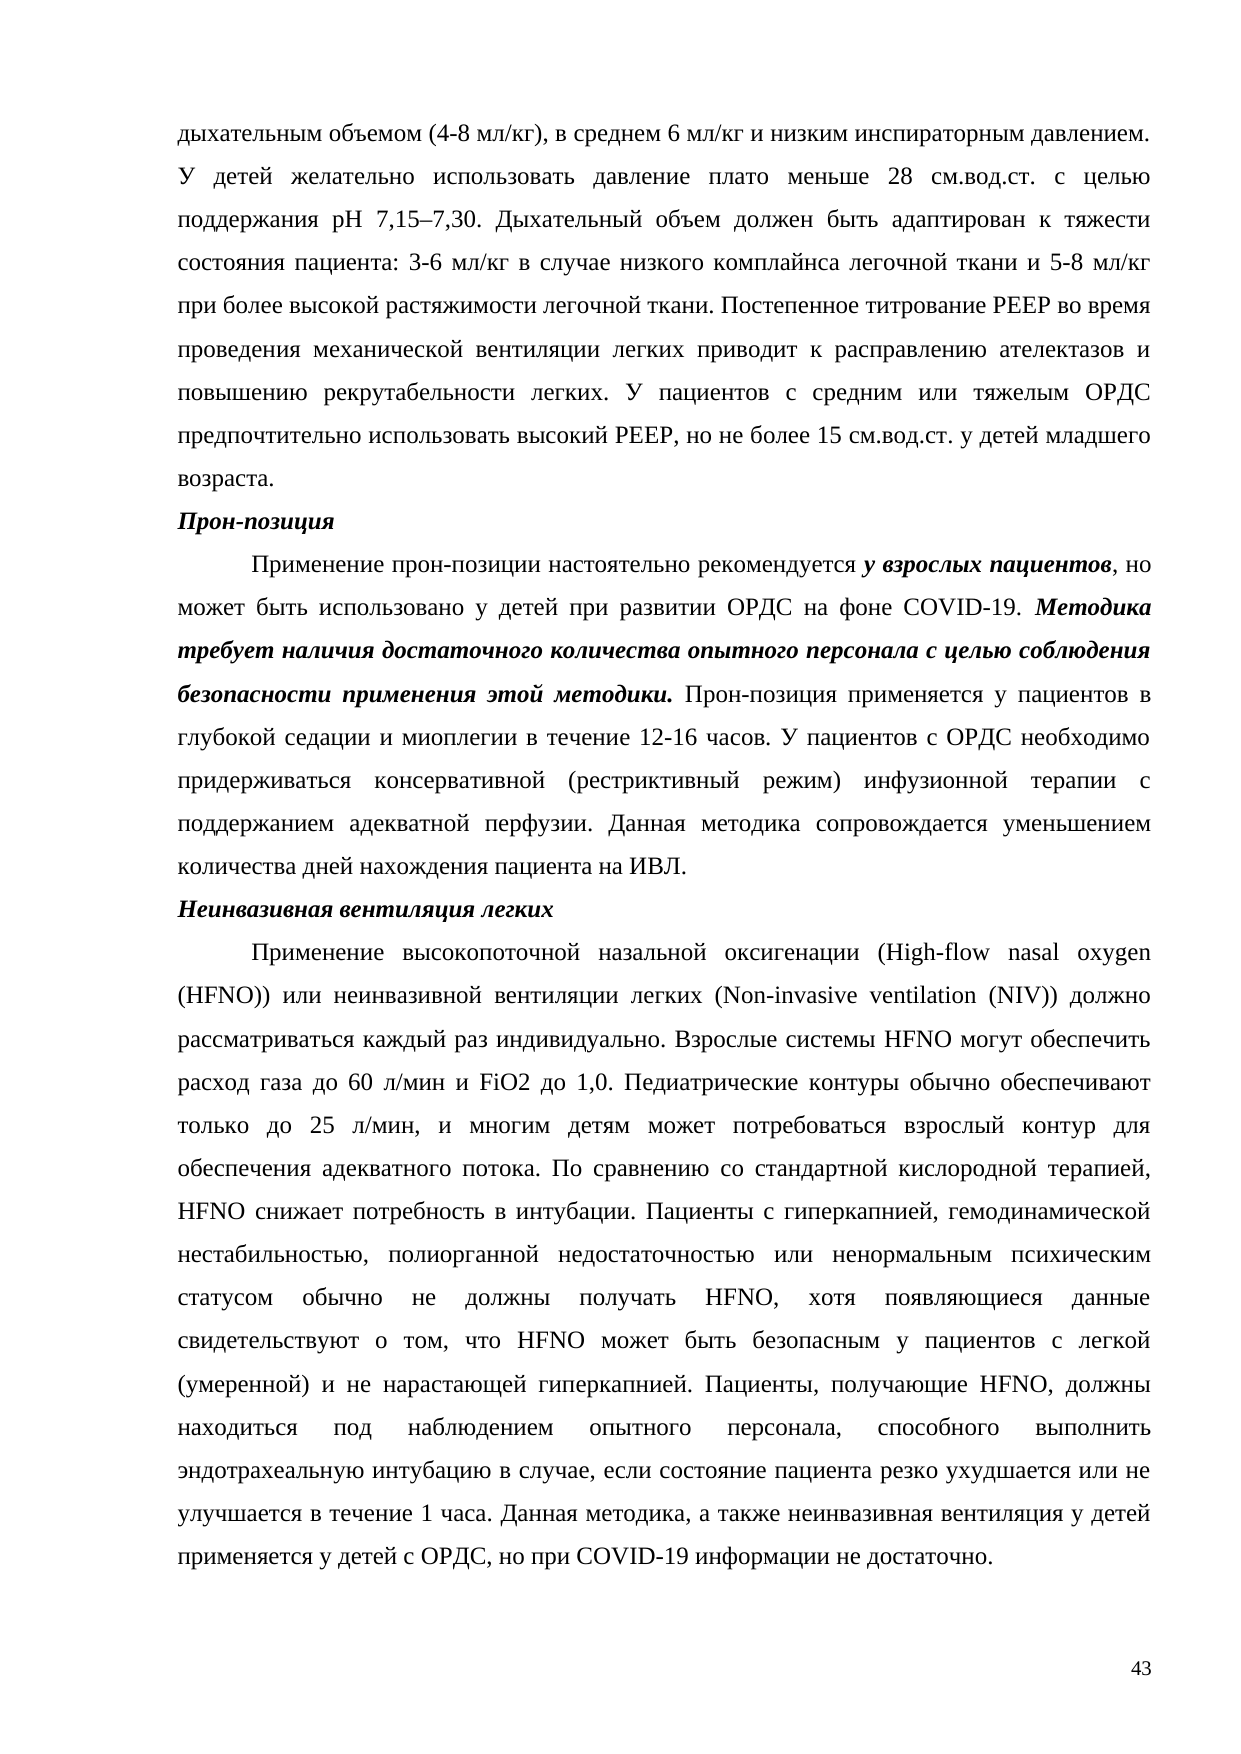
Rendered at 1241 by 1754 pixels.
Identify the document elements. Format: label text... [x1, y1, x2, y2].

list Применение прон-позиции настоятельно рекомендуется у взрослых пациентов, но может быть использовано у детей при развитии ОРДС на фоне COVID-19. Методика требует наличия достаточного количества опытного персонала с целью соблюдения безопасности применения этой методики. Прон-позиция применяется у пациентов в глубокой седации и миоплегии в течение 12-16 часов. У пациентов с ОРДС необходимо придерживаться консервативной (рестриктивный режим) инфузионной терапии с поддержанием адекватной перфузии. Данная методика сопровождается уменьшением количества дней нахождения пациента на ИВЛ. [177, 549, 1152, 880]
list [177, 118, 1152, 492]
list Применение высокопоточной назальной оксигенации (High-flow nasal oxygen (HFNO)) или неинвазивной вентиляции легких (Non-invasive ventilation (NIV)) должно рассматриваться каждый раз индивидуально. Взрослые системы HFNO могут обеспечить расход газа до 60 л/мин и FiO2 до 1,0. Педиатрические контуры обычно обеспечивают только до 25 л/мин, и многим детям может потребоваться взрослый контур для обеспечения адекватного потока. По сравнению со стандартной кислородной терапией, HFNO снижает потребность в интубации. Пациенты с гиперкапнией, гемодинамической нестабильностью, полиорганной недостаточностью или ненормальным психическим статусом обычно не должны получать HFNO, хотя появляющиеся данные свидетельствуют о том, что HFNO может быть безопасным у пациентов с легкой (умеренной) и не нарастающей гиперкапнией. Пациенты, получающие HFNO, должны находиться под наблюдением опытного персонала, способного выполнить эндотрахеальную интубацию в случае, если состояние пациента резко ухудшается или не улучшается в течение 1 часа. Данная методика, а также неинвазивная вентиляция у детей применяется у детей с ОРДС, но при COVID-19 информации не достаточно. [177, 937, 1152, 1570]
list Прон-позиция [177, 506, 1152, 535]
list Неинвазивная вентиляция легких [177, 894, 1152, 923]
